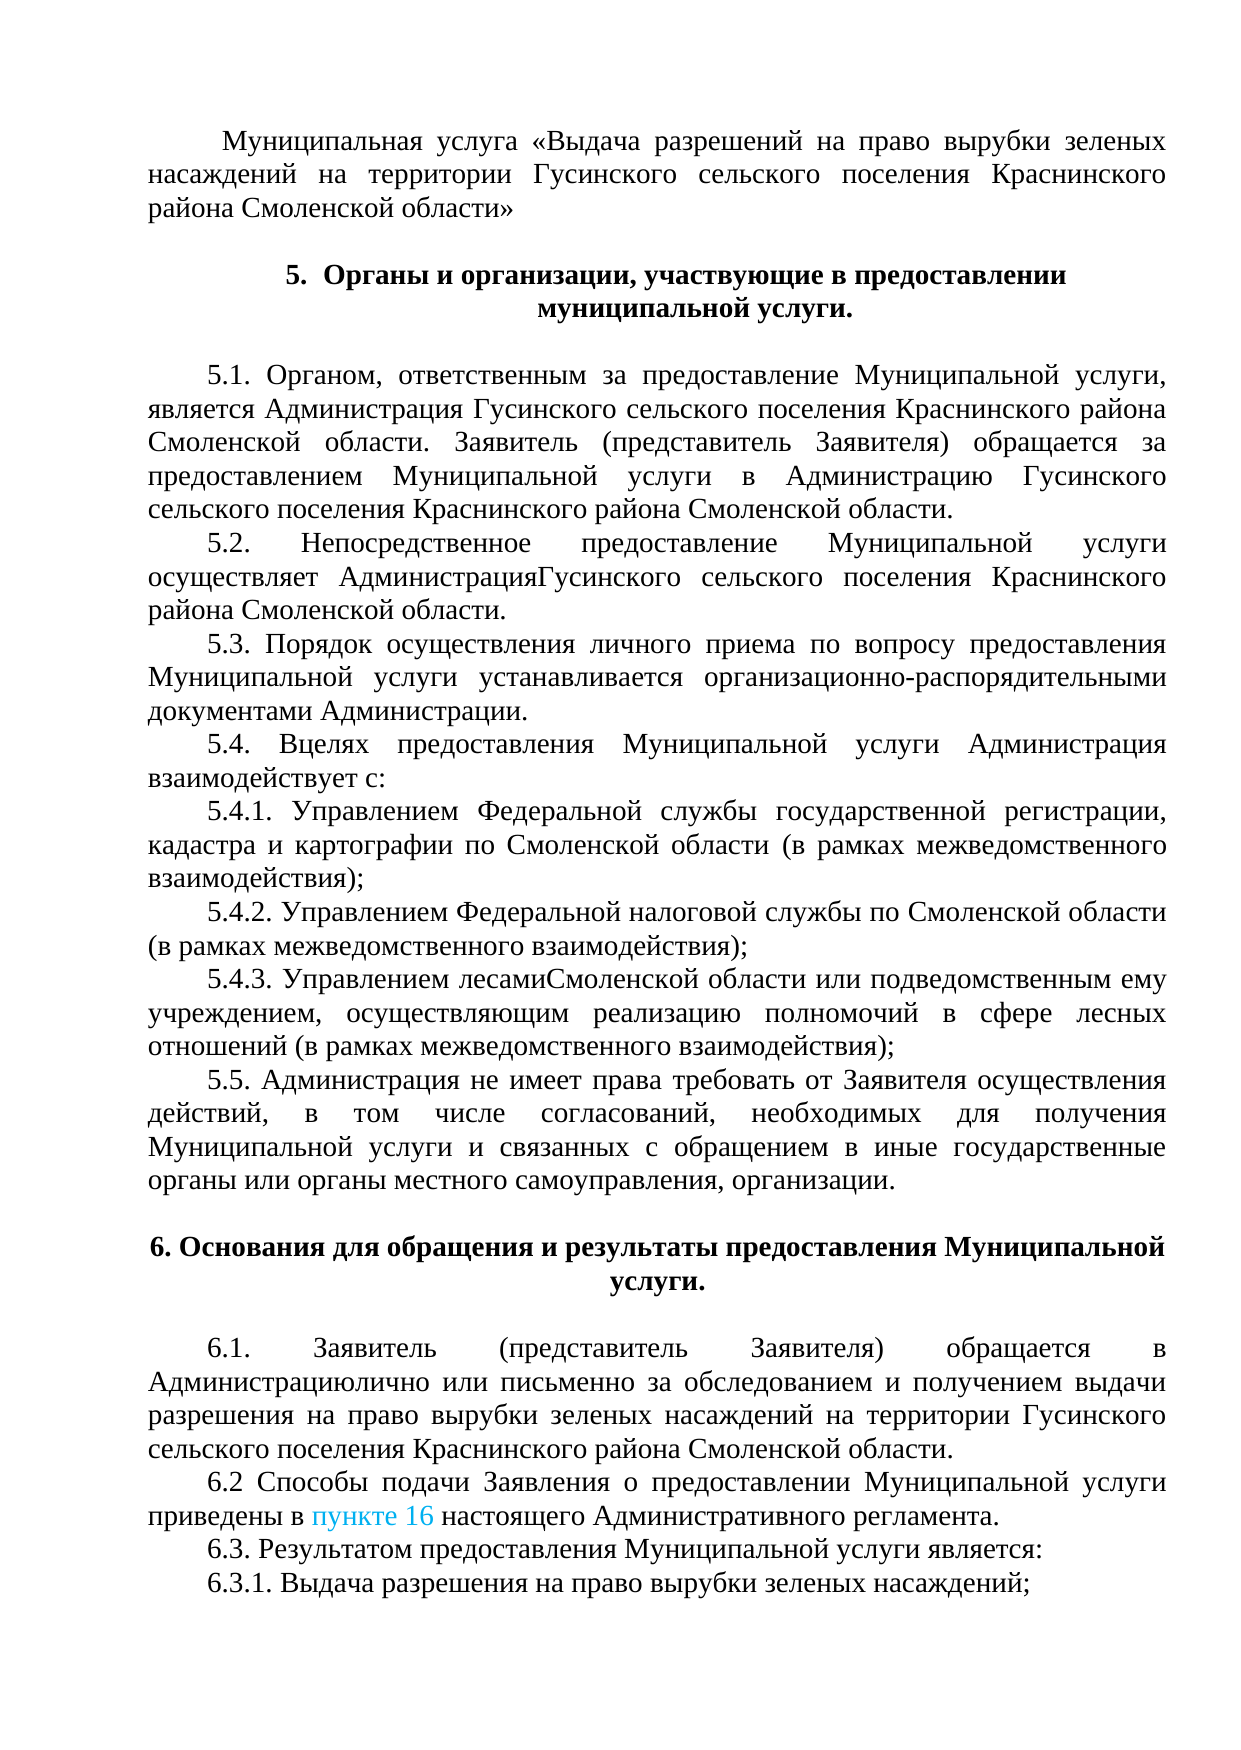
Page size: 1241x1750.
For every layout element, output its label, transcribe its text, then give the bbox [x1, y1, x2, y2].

text 5.5. Администрация не имеет права требовать от Заявителя осуществления действий, в том числе согласований, необходимых для получения Муниципальной услуги и связанных с обращением в иные государственные органы или органы местного самоуправления, организации. [148, 1062, 1167, 1196]
text 5.4. Вцелях предоставления Муниципальной услуги Администрация взаимодействует с: [148, 726, 1167, 793]
list Органы и организации, участвующие в предоставлении муниципальной услуги. [185, 257, 1167, 324]
text 5.3. Порядок осуществления личного приема по вопросу предоставления Муниципальной услуги устанавливается организационно-распорядительными документами Администрации. [148, 626, 1167, 726]
text 6.2 Способы подачи Заявления о предоставлении Муниципальной услуги приведены в пункте 16 настоящего Административного регламента. [148, 1464, 1167, 1531]
text 5.4.1. Управлением Федеральной службы государственной регистрации, кадастра и картографии по Смоленской области (в рамках межведомственного взаимодействия); [148, 793, 1167, 894]
text 6. Основания для обращения и результаты предоставления Муниципальной услуги. [148, 1229, 1167, 1297]
text 6.3.1. Выдача разрешения на право вырубки зеленых насаждений; [148, 1565, 1167, 1598]
text 5.4.2. Управлением Федеральной налоговой службы по Смоленской области (в рамках межведомственного взаимодействия); [148, 894, 1167, 961]
text 5.2. Непосредственное предоставление Муниципальной услуги осуществляет АдминистрацияГусинского сельского поселения Краснинского района Смоленской области. [148, 525, 1167, 626]
text 6.1. Заявитель (представитель Заявителя) обращается в Администрациюлично или письменно за обследованием и получением выдачи разрешения на право вырубки зеленых насаждений на территории Гусинского сельского поселения Краснинского района Смоленской области. [148, 1330, 1167, 1464]
text 5.1. Органом, ответственным за предоставление Муниципальной услуги, является Администрация Гусинского сельского поселения Краснинского района Смоленской области. Заявитель (представитель Заявителя) обращается за предоставлением Муниципальной услуги в Администрацию Гусинского сельского поселения Краснинского района Смоленской области. [148, 357, 1167, 525]
text Муниципальная услуга «Выдача разрешений на право вырубки зеленых насаждений на территории Гусинского сельского поселения Краснинского района Смоленской области» [148, 123, 1167, 223]
text 5.4.3. Управлением лесамиСмоленской области или подведомственным ему учреждением, осуществляющим реализацию полномочий в сфере лесных отношений (в рамках межведомственного взаимодействия); [148, 961, 1167, 1062]
text 6.3. Результатом предоставления Муниципальной услуги является: [148, 1531, 1167, 1565]
